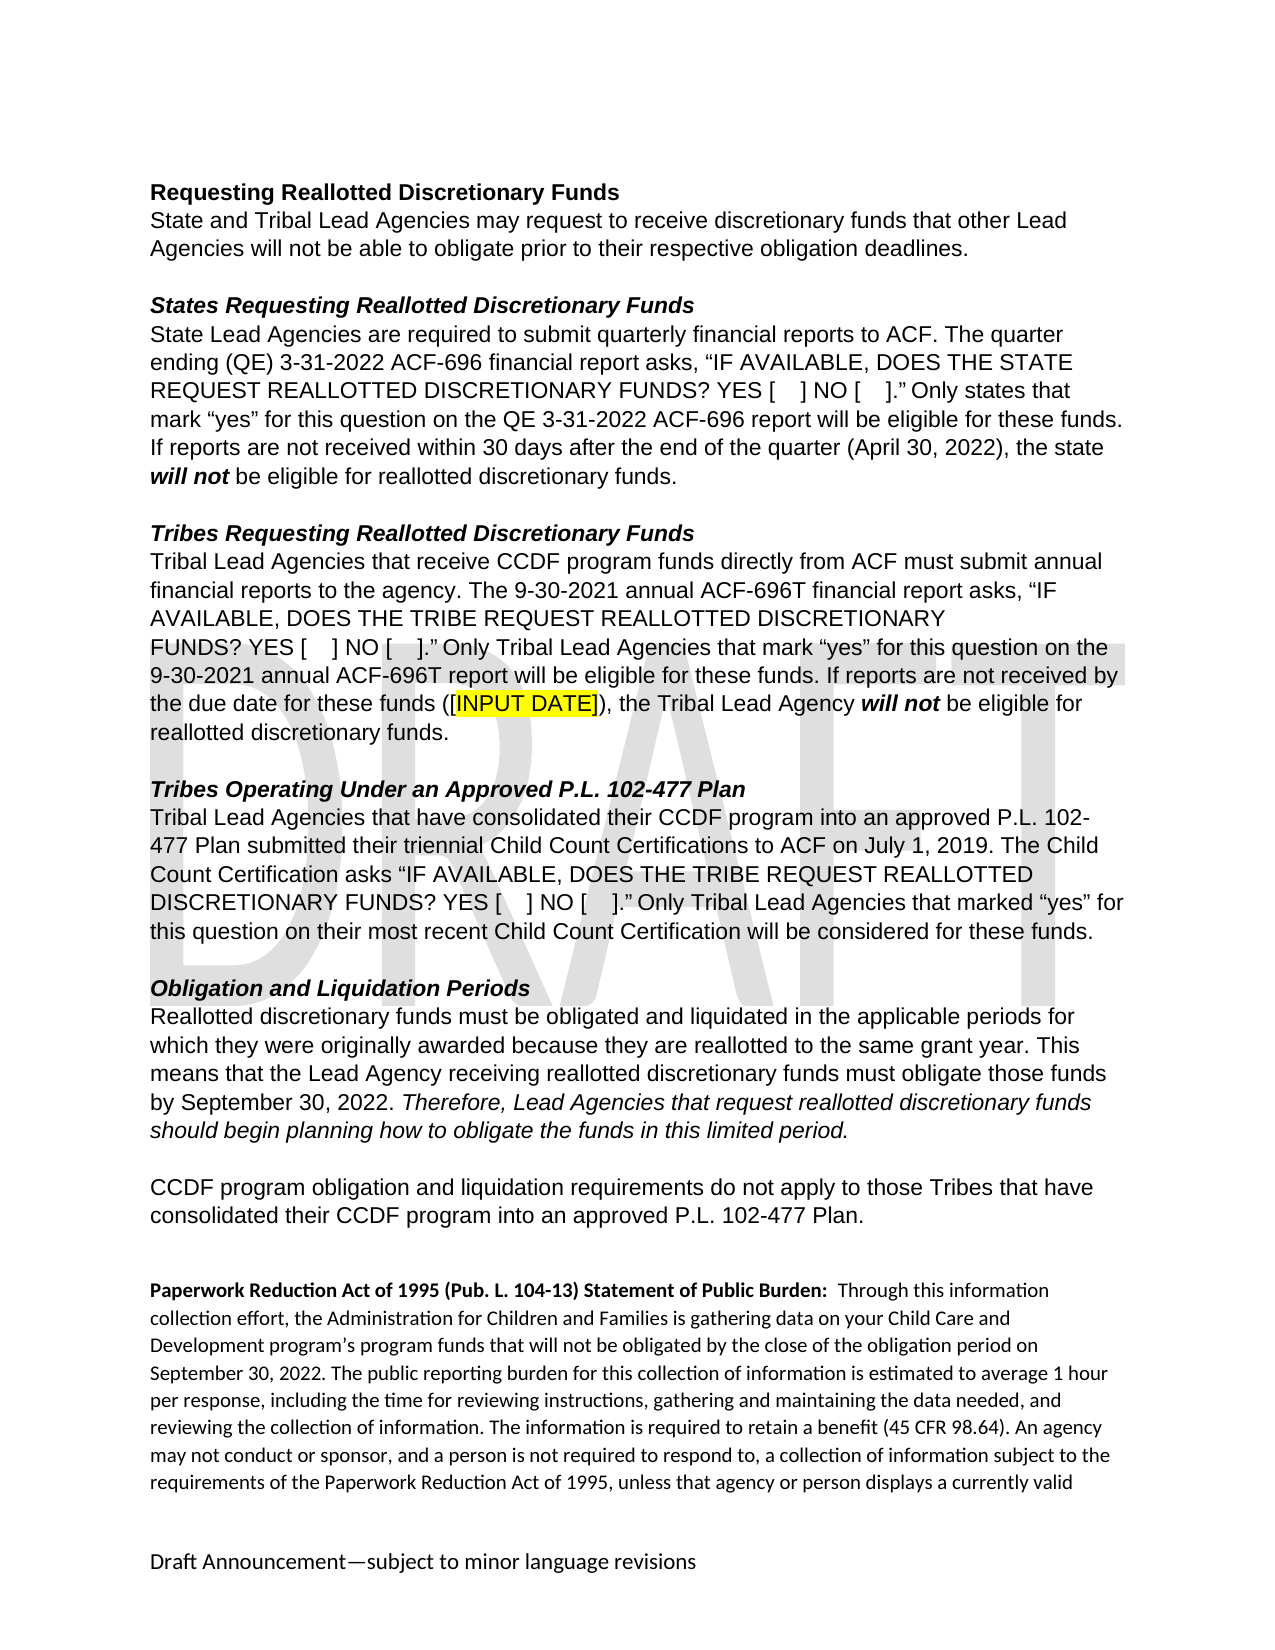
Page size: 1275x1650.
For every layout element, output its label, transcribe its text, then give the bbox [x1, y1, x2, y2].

text States Requesting Reallotted Discretionary Funds [150, 292, 1125, 318]
text Tribal Lead Agencies that have consolidated their CCDF program into an approved P.L. 102-477 Plan submitted their triennial Child Count Certifications to ACF on July 1, 2019. The Child Count Certification asks “IF AVAILABLE, DOES THE TRIBE REQUEST REALLOTTED DISCRETIONARY FUNDS? YES [ ] NO [ ].” Only Tribal Lead Agencies that marked “yes” for this question on their most recent Child Count Certification will be considered for these funds. [150, 804, 1125, 944]
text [150, 1277, 1125, 1495]
text Tribal Lead Agencies that receive CCDF program funds directly from ACF must submit annual financial reports to the agency. The 9-30-2021 annual ACF-696T financial report asks, “IF AVAILABLE, DOES THE TRIBE REQUEST REALLOTTED DISCRETIONARY FUNDS? YES [ ] NO [ ].” Only Tribal Lead Agencies that mark “yes” for this question on the 9-30-2021 annual ACF-696T report will be eligible for these funds. If reports are not received by the due date for these funds ([INPUT DATE]), the Tribal Lead Agency will not be eligible for reallotted discretionary funds. [150, 548, 1125, 745]
text State and Tribal Lead Agencies may request to receive discretionary funds that other Lead Agencies will not be able to obligate prior to their respective obligation deadlines. [150, 207, 1125, 262]
text Requesting Reallotted Discretionary Funds [150, 178, 1125, 205]
text Reallotted discretionary funds must be obligated and liquidated in the applicable periods for which they were originally awarded because they are reallotted to the same grant year. This means that the Lead Agency receiving reallotted discretionary funds must obligate those funds by September 30, 2022. Therefore, Lead Agencies that request reallotted discretionary funds should begin planning how to obligate the funds in this limited period. [150, 1003, 1125, 1143]
text Tribes Operating Under an Approved P.L. 102-477 Plan [150, 776, 1125, 802]
text CCDF program obligation and liquidation requirements do not apply to those Tribes that have consolidated their CCDF program into an approved P.L. 102-477 Plan. [150, 1174, 1125, 1228]
text Obligation and Liquidation Periods [150, 975, 1125, 1001]
text State Lead Agencies are required to submit quarterly financial reports to ACF. The quarter ending (QE) 3-31-2022 ACF-696 financial report asks, “IF AVAILABLE, DOES THE STATE REQUEST REALLOTTED DISCRETIONARY FUNDS? YES [ ] NO [ ].” Only states that mark “yes” for this question on the QE 3-31-2022 ACF-696 report will be eligible for these funds. If reports are not received within 30 days after the end of the quarter (April 30, 2022), the state will not be eligible for reallotted discretionary funds. [150, 321, 1125, 489]
text Tribes Requesting Reallotted Discretionary Funds [150, 520, 1125, 546]
